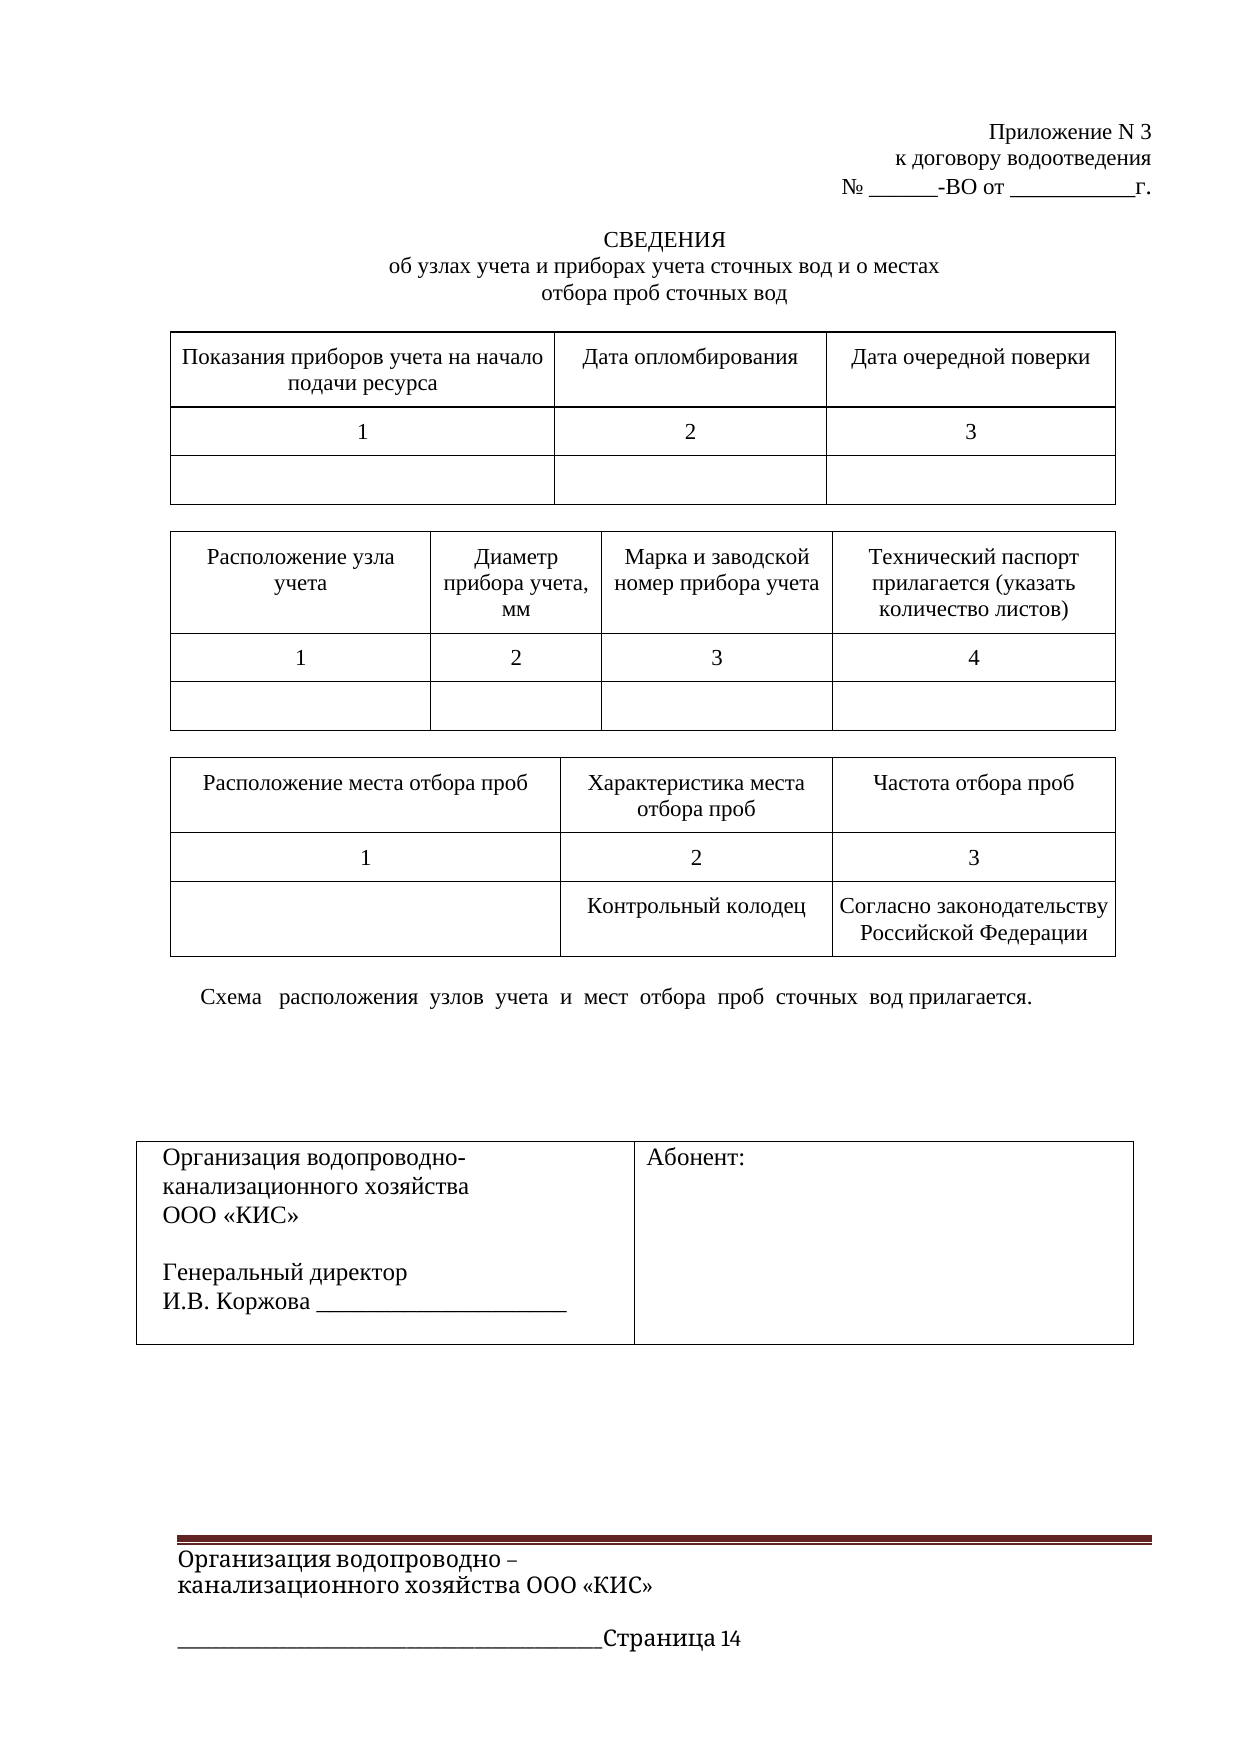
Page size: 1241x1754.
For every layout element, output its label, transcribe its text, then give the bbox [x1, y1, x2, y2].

table_cell 4 [833, 634, 1115, 681]
text отбора проб сточных вод [177, 279, 1152, 305]
table_header Марка и заводской номер прибора учета [602, 532, 832, 632]
text Приложение N 3 [177, 118, 1152, 144]
table_cell 1 [171, 833, 560, 881]
table_cell [171, 682, 430, 730]
text к договору водоотведения [177, 144, 1152, 171]
text об узлах учета и приборах учета сточных вод и о местах [177, 252, 1152, 279]
table_cell 2 [561, 833, 832, 881]
text Схема расположения узлов учета и мест отбора проб сточных вод прилагается. [177, 983, 1152, 1009]
table_header Расположение узла учета [171, 532, 430, 632]
table_cell [602, 682, 832, 730]
table_cell [431, 682, 601, 730]
table_header Частота отбора проб [833, 758, 1115, 832]
table_header Организация водопроводно- канализационного хозяйства ООО «КИС» Генеральный директор И.В. Коржова ____________________ [137, 1142, 634, 1343]
table_cell 3 [833, 833, 1115, 881]
table_header Дата очередной поверки [827, 333, 1115, 406]
text № ______-ВО от __________г. [177, 171, 1152, 199]
table_cell [827, 456, 1115, 504]
table_cell 2 [555, 408, 826, 455]
table_cell [555, 456, 826, 504]
table_cell 2 [431, 634, 601, 681]
table_header Дата опломбирования [555, 333, 826, 406]
table_cell [833, 682, 1115, 730]
table_cell [171, 456, 554, 504]
table_cell 1 [171, 634, 430, 681]
table_header Показания приборов учета на начало подачи ресурса [171, 333, 554, 406]
table_cell [171, 882, 560, 956]
table_header Технический паспорт прилагается (указать количество листов) [833, 532, 1115, 632]
table_header Характеристика места отбора проб [561, 758, 832, 832]
table_header Диаметр прибора учета, мм [431, 532, 601, 632]
table_cell Контрольный колодец [561, 882, 832, 956]
table_cell Согласно законодательству Российской Федерации [833, 882, 1115, 956]
table_cell 3 [602, 634, 832, 681]
table_cell 3 [827, 408, 1115, 455]
table_header Абонент: [635, 1142, 1133, 1343]
text СВЕДЕНИЯ [177, 226, 1152, 252]
table_cell 1 [171, 408, 554, 455]
table_header Расположение места отбора проб [171, 758, 560, 832]
